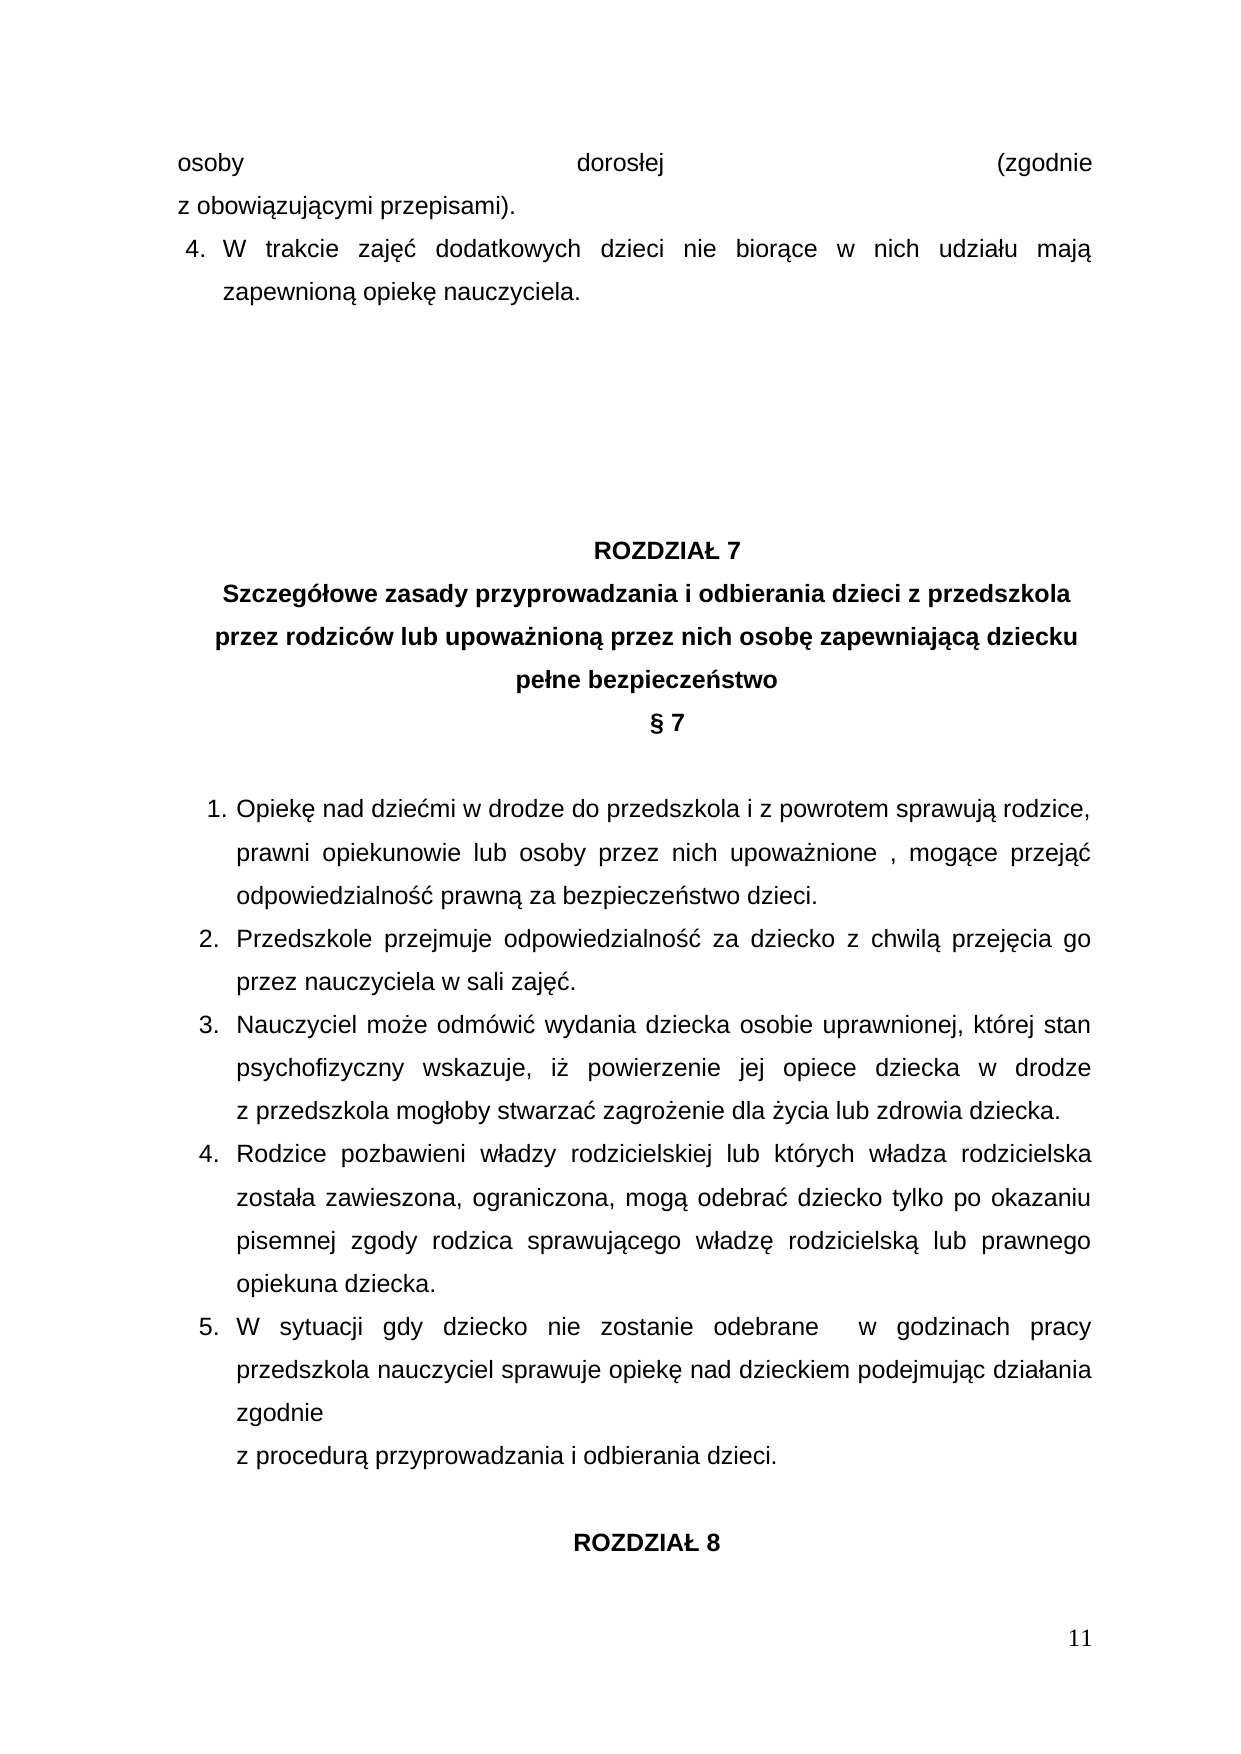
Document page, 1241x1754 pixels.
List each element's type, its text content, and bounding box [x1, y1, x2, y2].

list W sytuacji gdy dziecko nie zostanie odebrane w godzinach pracy przedszkola nauczyciel sprawuje opiekę nad dzieckiem podejmując działania zgodnie z procedurą przyprowadzania i odbierania dzieci. [199, 1312, 1093, 1470]
list Nauczyciel może odmówić wydania dziecka osobie uprawnionej, której stan psychofizyczny wskazuje, iż powierzenie jej opiece dziecka w drodze z przedszkola mogłoby stwarzać zagrożenie dla życia lub zdrowia dziecka. [199, 1010, 1093, 1125]
list Przedszkole przejmuje odpowiedzialność za dziecko z chwilą przejęcia go przez nauczyciela w sali zajęć. [199, 924, 1093, 996]
text § 7 [242, 708, 1093, 737]
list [177, 148, 1093, 219]
list Opiekę nad dziećmi w drodze do przedszkola i z powrotem sprawują rodzice, prawni opiekunowie lub osoby przez nich upoważnione , mogące przejąć odpowiedzialność prawną za bezpieczeństwo dzieci. [207, 794, 1093, 909]
text Szczegółowe zasady przyprowadzania i odbierania dzieci z przedszkola przez rodziców lub upoważnioną przez nich osobę zapewniającą dziecku pełne bezpieczeństwo [201, 579, 1093, 694]
text ROZDZIAŁ 7 [242, 536, 1093, 564]
text ROZDZIAŁ 8 [201, 1528, 1093, 1556]
list Rodzice pozbawieni władzy rodzicielskiej lub których władza rodzicielska została zawieszona, ograniczona, mogą odebrać dziecko tylko po okazaniu pisemnej zgody rodzica sprawującego władzę rodzicielską lub prawnego opiekuna dziecka. [199, 1139, 1093, 1298]
list W trakcie zajęć dodatkowych dzieci nie biorące w nich udziału mają zapewnioną opiekę nauczyciela. [185, 234, 1093, 306]
